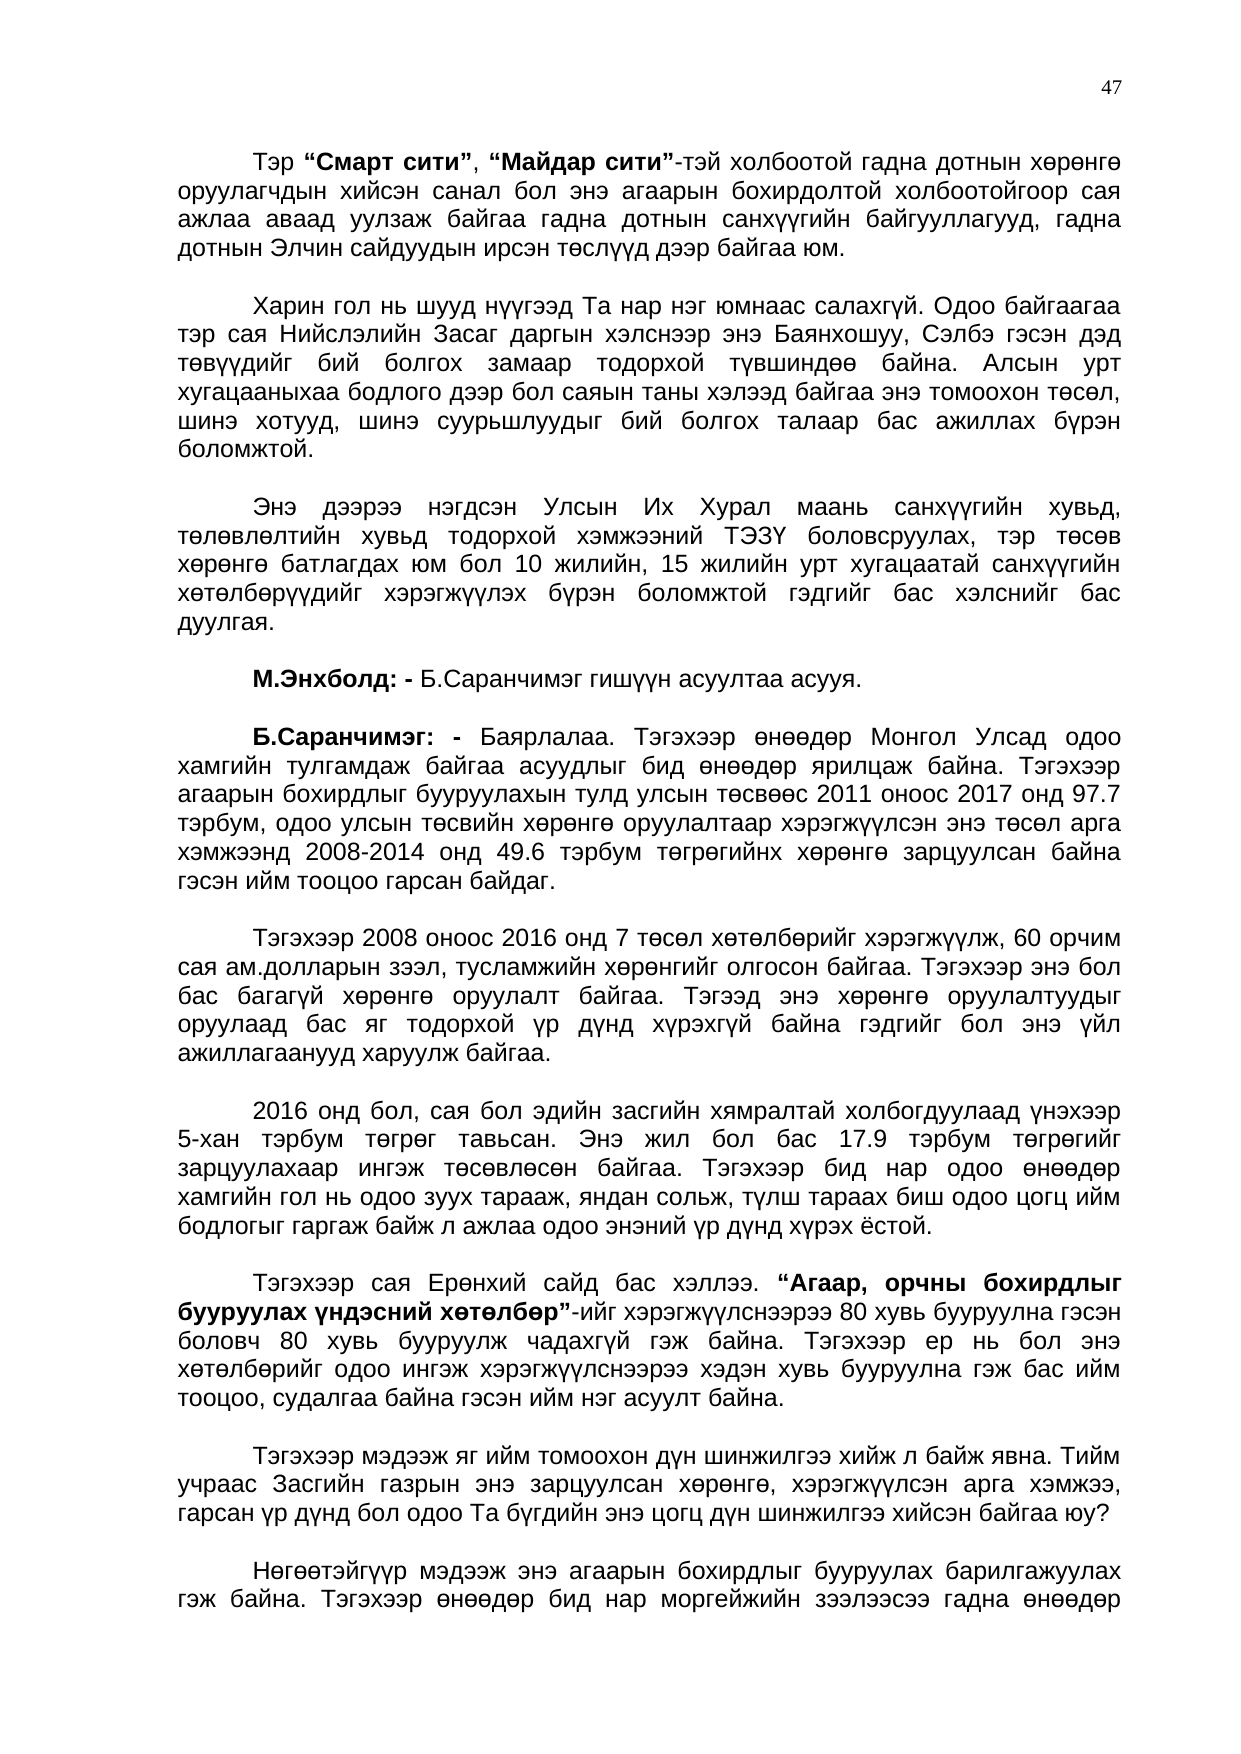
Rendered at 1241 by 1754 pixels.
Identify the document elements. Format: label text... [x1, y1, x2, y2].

text Энэ дээрээ нэгдсэн Улсын Их Хурал маань санхүүгийн хувьд, төлөвлөлтийн хувьд тодорхой хэмжээний ТЭЗҮ боловсруулах, тэр төсөв хөрөнгө батлагдах юм бол 10 жилийн, 15 жилийн урт хугацаатай санхүүгийн хөтөлбөрүүдийг хэрэгжүүлэх бүрэн боломжтой гэдгийг бас хэлснийг бас дуулгая. [177, 492, 1122, 636]
text Харин гол нь шууд нүүгээд Та нар нэг юмнаас салахгүй. Одоо байгаагаа тэр сая Нийслэлийн Засаг даргын хэлснээр энэ Баянхошуу, Сэлбэ гэсэн дэд төвүүдийг бий болгох замаар тодорхой түвшиндөө байна. Алсын урт хугацааныхаа бодлого дээр бол саяын таны хэлээд байгаа энэ томоохон төсөл, шинэ хотууд, шинэ суурьшлуудыг бий болгох талаар бас ажиллах бүрэн боломжтой. [177, 291, 1122, 463]
text Тэгэхээр сая Ерөнхий сайд бас хэллээ. “Агаар, орчны бохирдлыг бууруулах үндэсний хөтөлбөр”-ийг хэрэгжүүлснээрээ 80 хувь бууруулна гэсэн боловч 80 хувь бууруулж чадахгүй гэж байна. Тэгэхээр ер нь бол энэ хөтөлбөрийг одоо ингэж хэрэгжүүлснээрээ хэдэн хувь бууруулна гэж бас ийм тооцоо, судалгаа байна гэсэн ийм нэг асуулт байна. [177, 1268, 1122, 1412]
text М.Энхболд: - Б.Саранчимэг гишүүн асуултаа асууя. [177, 664, 1122, 693]
text Б.Саранчимэг: - Баярлалаа. Тэгэхээр өнөөдөр Монгол Улсад одоо хамгийн тулгамдаж байгаа асуудлыг бид өнөөдөр ярилцаж байна. Тэгэхээр агаарын бохирдлыг бууруулахын тулд улсын төсвөөс 2011 оноос 2017 онд 97.7 тэрбум, одоо улсын төсвийн хөрөнгө оруулалтаар хэрэгжүүлсэн энэ төсөл арга хэмжээнд 2008-2014 онд 49.6 тэрбум төгрөгийнх хөрөнгө зарцуулсан байна гэсэн ийм тооцоо гарсан байдаг. [177, 722, 1122, 894]
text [177, 1556, 1122, 1613]
text Тэгэхээр мэдээж яг ийм томоохон дүн шинжилгээ хийж л байж явна. Тийм учраас Засгийн газрын энэ зарцуулсан хөрөнгө, хэрэгжүүлсэн арга хэмжээ, гарсан үр дүнд бол одоо Та бүгдийн энэ цогц дүн шинжилгээ хийсэн байгаа юу? [177, 1441, 1122, 1527]
text Тэр “Смарт сити”, “Майдар сити”-тэй холбоотой гадна дотнын хөрөнгө оруулагчдын хийсэн санал бол энэ агаарын бохирдолтой холбоотойгоор сая ажлаа аваад уулзаж байгаа гадна дотнын санхүүгийн байгууллагууд, гадна дотнын Элчин сайдуудын ирсэн төслүүд дээр байгаа юм. [177, 147, 1122, 262]
text 2016 онд бол, сая бол эдийн засгийн хямралтай холбогдуулаад үнэхээр 5-хан тэрбум төгрөг тавьсан. Энэ жил бол бас 17.9 тэрбум төгрөгийг зарцуулахаар ингэж төсөвлөсөн байгаа. Тэгэхээр бид нар одоо өнөөдөр хамгийн гол нь одоо зуух тарааж, яндан сольж, түлш тараах биш одоо цогц ийм бодлогыг гаргаж байж л ажлаа одоо энэний үр дүнд хүрэх ёстой. [177, 1096, 1122, 1239]
text Тэгэхээр 2008 оноос 2016 онд 7 төсөл хөтөлбөрийг хэрэгжүүлж, 60 орчим сая ам.долларын зээл, тусламжийн хөрөнгийг олгосон байгаа. Тэгэхээр энэ бол бас багагүй хөрөнгө оруулалт байгаа. Тэгээд энэ хөрөнгө оруулалтуудыг оруулаад бас яг тодорхой үр дүнд хүрэхгүй байна гэдгийг бол энэ үйл ажиллагаанууд харуулж байгаа. [177, 923, 1122, 1067]
